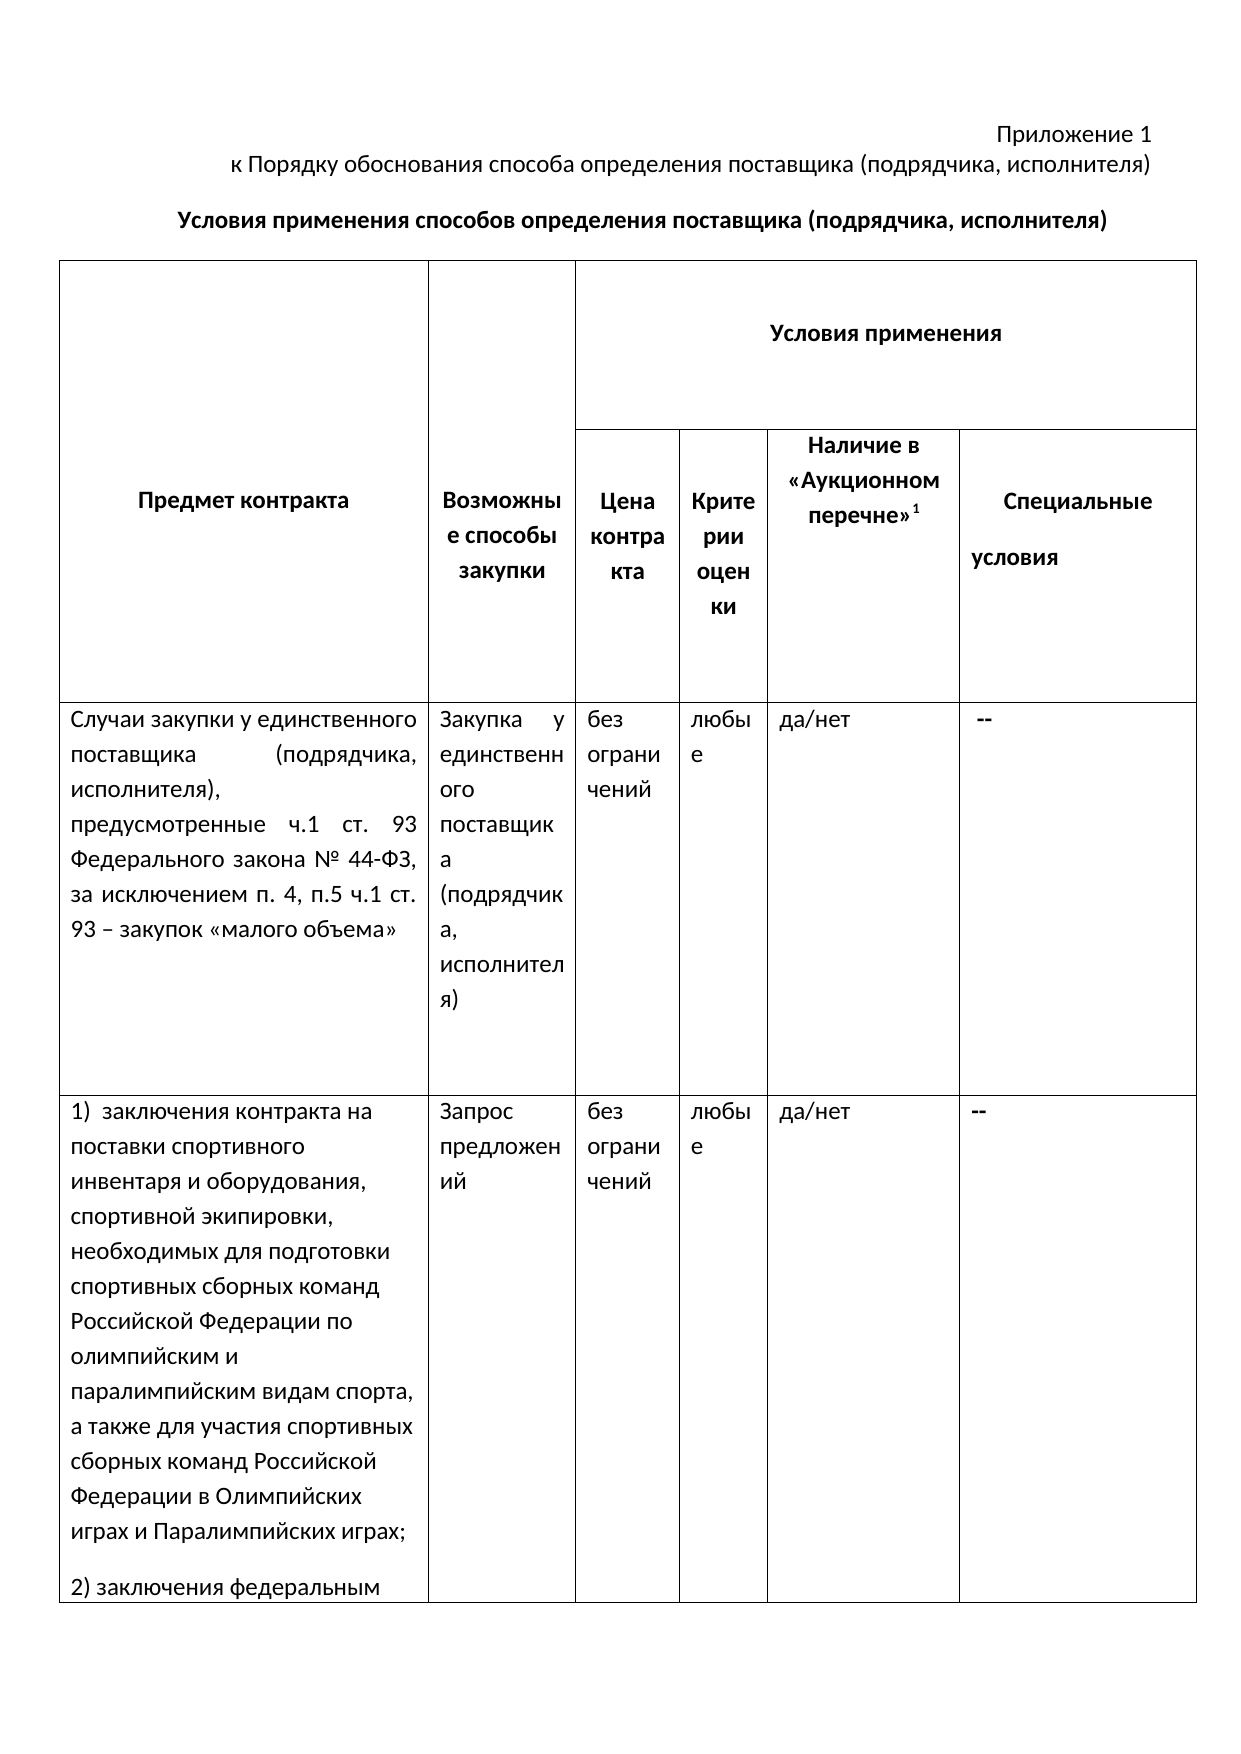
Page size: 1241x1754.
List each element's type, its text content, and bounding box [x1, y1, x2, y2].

table_cell да/нет [768, 703, 959, 1094]
text Условия применения способов определения поставщика (подрядчика, исполнителя) [177, 204, 1152, 235]
table_header Возможные способы закупки [429, 261, 575, 702]
table_cell Критерии оценки [680, 430, 767, 702]
table_cell Закупка у единственного поставщика (подрядчика, исполнителя) [429, 703, 575, 1094]
table_cell без ограничений [576, 1096, 679, 1602]
table_cell да/нет [768, 1096, 959, 1602]
table_cell -- [960, 703, 1196, 1094]
table_cell Цена контракта [576, 430, 679, 702]
table_header Предмет контракта [60, 261, 428, 702]
table_header Условия применения [576, 261, 1196, 429]
table_cell -- [960, 1096, 1196, 1602]
text к Порядку обоснования способа определения поставщика (подрядчика, исполнителя) [177, 149, 1152, 179]
table_cell Запрос предложений [429, 1096, 575, 1602]
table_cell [60, 1096, 428, 1602]
text Приложение 1 [177, 118, 1152, 149]
table_cell Наличие в «Аукционном перечне»1 [768, 430, 959, 702]
table_cell Случаи закупки у единственного поставщика (подрядчика, исполнителя), предусмотренные ч.1 ст. 93 Федерального закона № 44-ФЗ, за исключением п. 4, п.5 ч.1 ст. 93 – закупок «малого объема» [60, 703, 428, 1094]
table_cell любые [680, 703, 767, 1094]
table_cell без ограничений [576, 703, 679, 1094]
table_cell Специальные условия [960, 430, 1196, 702]
table_cell любые [680, 1096, 767, 1602]
